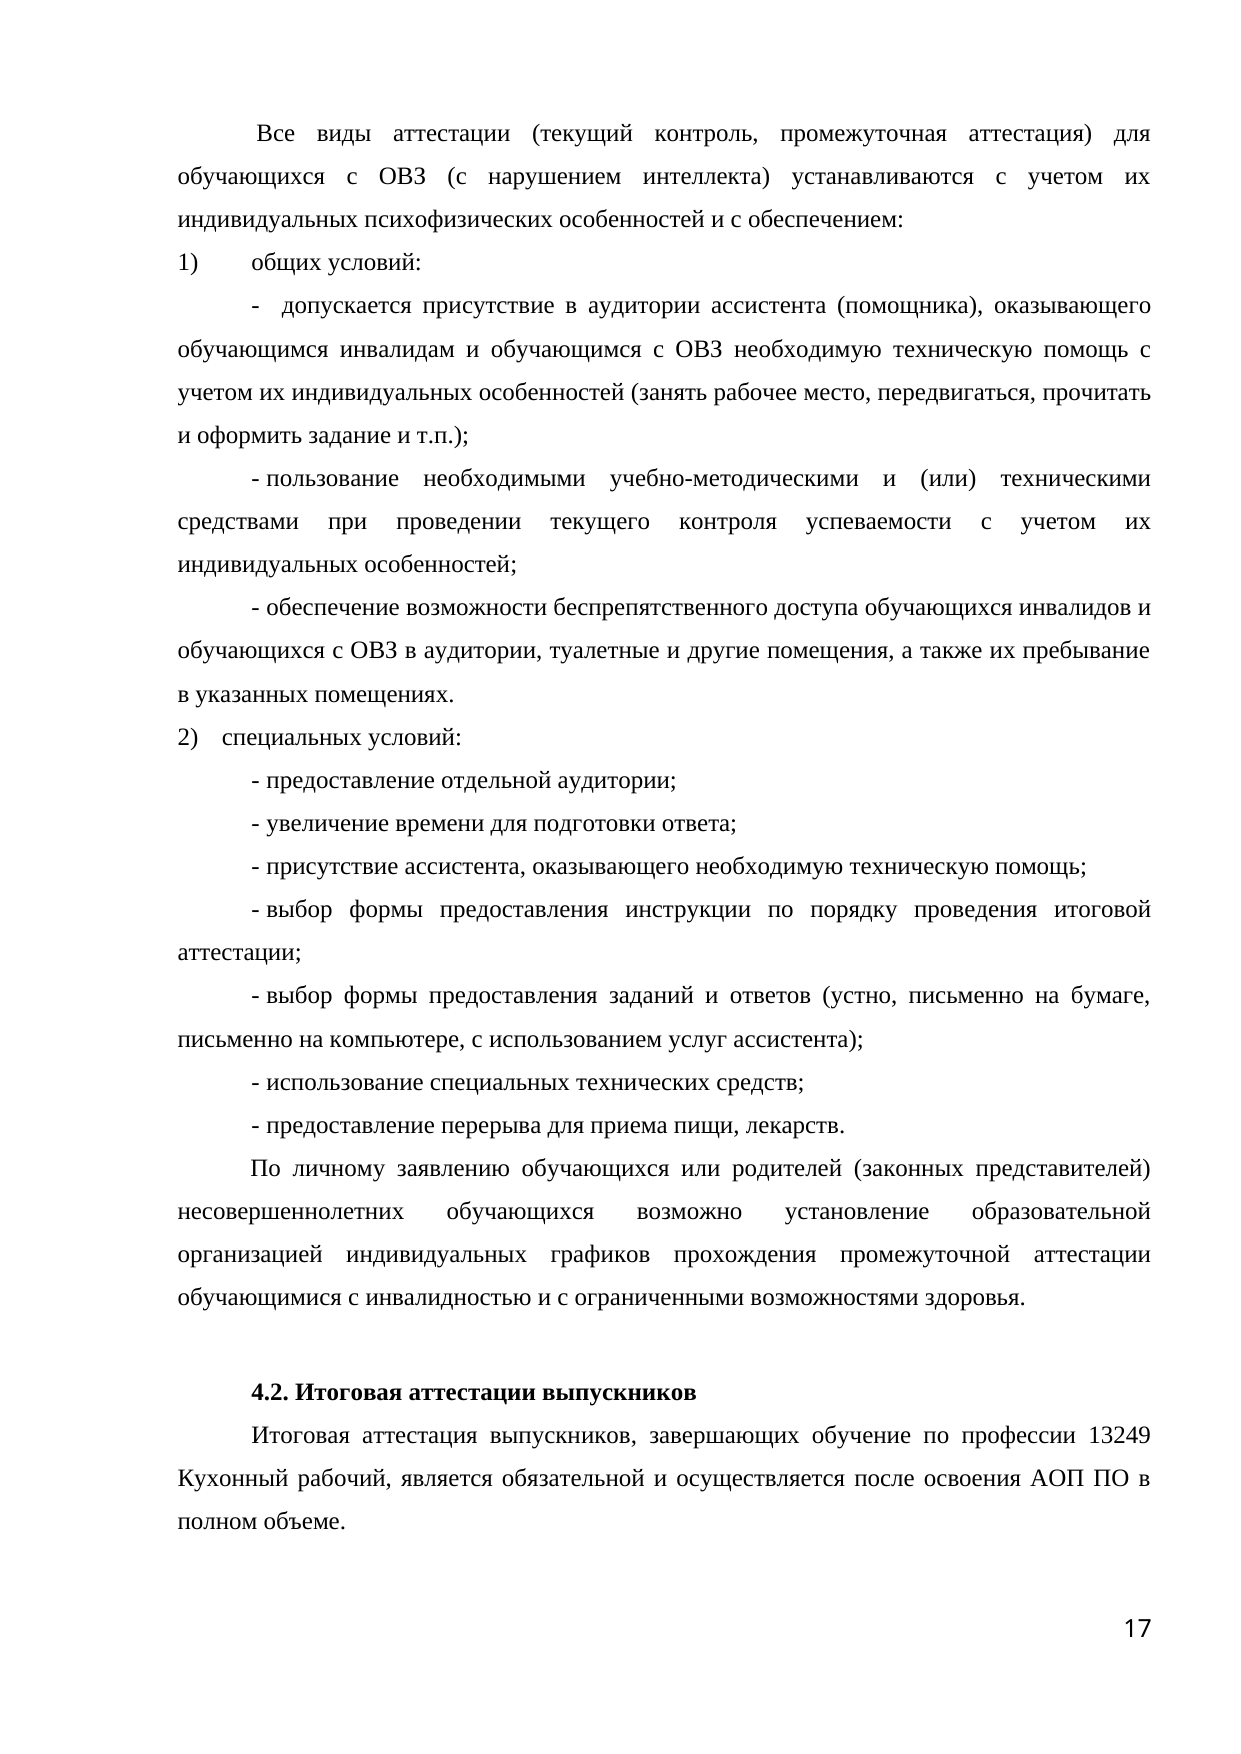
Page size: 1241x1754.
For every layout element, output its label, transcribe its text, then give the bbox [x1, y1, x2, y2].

list пользование необходимыми учебно-методическими и (или) техническими средствами при проведении текущего контроля успеваемости с учетом их индивидуальных особенностей; [177, 463, 1152, 578]
text 2) специальных условий: [177, 722, 1152, 751]
list присутствие ассистента, оказывающего необходимую техническую помощь; [177, 851, 1152, 880]
list выбор формы предоставления заданий и ответов (устно, письменно на бумаге, письменно на компьютере, с использованием услуг ассистента); [177, 981, 1152, 1052]
list предоставление перерыва для приема пищи, лекарств. [177, 1110, 1152, 1139]
list обеспечение возможности беспрепятственного доступа обучающихся инвалидов и обучающихся с ОВЗ в аудитории, туалетные и другие помещения, а также их пребывание в указанных помещениях. [177, 592, 1152, 707]
text Все виды аттестации (текущий контроль, промежуточная аттестация) для обучающихся с ОВЗ (с нарушением интеллекта) устанавливаются с учетом их индивидуальных психофизических особенностей и с обеспечением: [177, 118, 1152, 233]
list использование специальных технических средств; [177, 1067, 1152, 1096]
text Итоговая аттестация выпускников, завершающих обучение по профессии 13249 Кухонный рабочий, является обязательной и осуществляется после освоения АОП ПО в полном объеме. [177, 1420, 1152, 1535]
text - допускается присутствие в аудитории ассистента (помощника), оказывающего обучающимся инвалидам и обучающимся с ОВЗ необходимую техническую помощь с учетом их индивидуальных особенностей (занять рабочее место, передвигаться, прочитать и оформить задание и т.п.); [177, 291, 1152, 449]
text По личному заявлению обучающихся или родителей (законных представителей) несовершеннолетних обучающихся возможно установление образовательной организацией индивидуальных графиков прохождения промежуточной аттестации обучающимися с инвалидностью и с ограниченными возможностями здоровья. [177, 1153, 1152, 1311]
text 4.2. Итоговая аттестации выпускников [177, 1377, 1152, 1405]
text 1) общих условий: [177, 247, 1152, 276]
list увеличение времени для подготовки ответа; [177, 808, 1152, 837]
list выбор формы предоставления инструкции по порядку проведения итоговой аттестации; [177, 894, 1152, 966]
list предоставление отдельной аудитории; [177, 765, 1152, 794]
